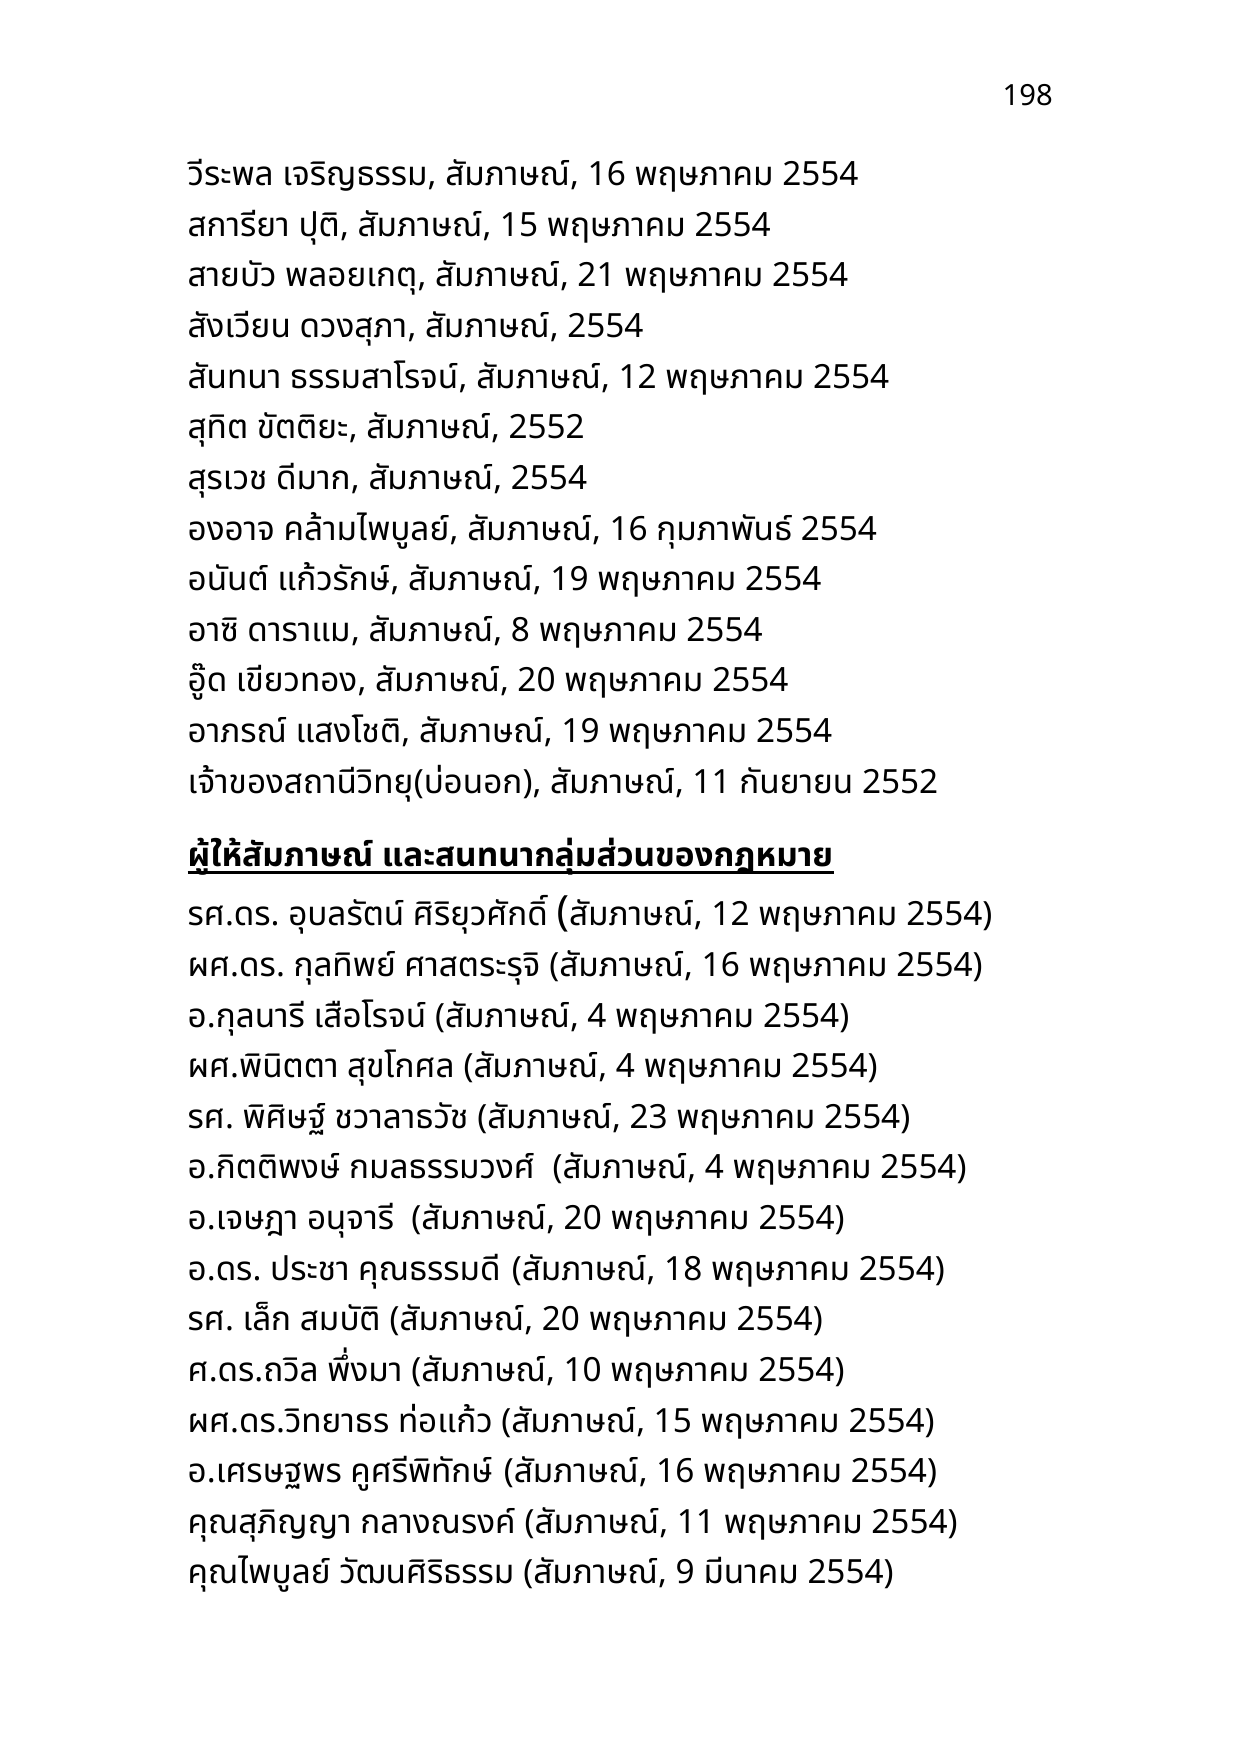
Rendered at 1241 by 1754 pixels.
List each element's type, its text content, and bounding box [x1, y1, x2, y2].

text รศ.ดร. อุบลรัตน์ ศิริยุวศักดิ์ (สัมภาษณ์, 12 พฤษภาคม 2554) [187, 881, 1053, 941]
text อ.ดร. ประชา คุณธรรมดี (สัมภาษณ์, 18 พฤษภาคม 2554) [187, 1244, 1053, 1295]
text รศ. เล็ก สมบัติ (สัมภาษณ์, 20 พฤษภาคม 2554) [187, 1295, 1053, 1346]
text คุณไพบูลย์ วัฒนศิริธรรม (สัมภาษณ์, 9 มีนาคม 2554) [187, 1548, 1053, 1599]
text อนันต์ แก้วรักษ์, สัมภาษณ์, 19 พฤษภาคม 2554 [187, 555, 1053, 606]
text อ.เศรษฐพร คูศรีพิทักษ์ (สัมภาษณ์, 16 พฤษภาคม 2554) [187, 1447, 1053, 1498]
text รศ. พิศิษฐ์ ชวาลาธวัช (สัมภาษณ์, 23 พฤษภาคม 2554) [187, 1093, 1053, 1143]
text อ.กิตติพงษ์ กมลธรรมวงศ์ (สัมภาษณ์, 4 พฤษภาคม 2554) [187, 1143, 1053, 1194]
text อู๊ด เขียวทอง, สัมภาษณ์, 20 พฤษภาคม 2554 [187, 656, 1053, 707]
text สุทิต ขัตติยะ, สัมภาษณ์, 2552 [187, 403, 1053, 454]
text ศ.ดร.ถวิล พึ่งมา (สัมภาษณ์, 10 พฤษภาคม 2554) [187, 1346, 1053, 1396]
text อาซิ ดาราแม, สัมภาษณ์, 8 พฤษภาคม 2554 [187, 606, 1053, 656]
text อ.กุลนารี เสือโรจน์ (สัมภาษณ์, 4 พฤษภาคม 2554) [187, 991, 1053, 1042]
text เจ้าของสถานีวิทยุ(บ่อนอก), สัมภาษณ์, 11 กันยายน 2552 [187, 757, 1053, 808]
text องอาจ คล้ามไพบูลย์, สัมภาษณ์, 16 กุมภาพันธ์ 2554 [187, 504, 1053, 555]
text ผศ.ดร. กุลทิพย์ ศาสตระรุจิ (สัมภาษณ์, 16 พฤษภาคม 2554) [187, 941, 1053, 991]
text อ.เจษฎา อนุจารี (สัมภาษณ์, 20 พฤษภาคม 2554) [187, 1194, 1053, 1244]
text ผศ.ดร.วิทยาธร ท่อแก้ว (สัมภาษณ์, 15 พฤษภาคม 2554) [187, 1396, 1053, 1447]
text ผศ.พินิตตา สุขโกศล (สัมภาษณ์, 4 พฤษภาคม 2554) [187, 1042, 1053, 1093]
text สายบัว พลอยเกตุ, สัมภาษณ์, 21 พฤษภาคม 2554 [187, 251, 1053, 302]
text สุรเวช ดีมาก, สัมภาษณ์, 2554 [187, 454, 1053, 504]
text คุณสุภิญญา กลางณรงค์ (สัมภาษณ์, 11 พฤษภาคม 2554) [187, 1498, 1053, 1548]
text สการียา ปุติ, สัมภาษณ์, 15 พฤษภาคม 2554 [187, 201, 1053, 251]
text สันทนา ธรรมสาโรจน์, สัมภาษณ์, 12 พฤษภาคม 2554 [187, 352, 1053, 403]
text วีระพล เจริญธรรม, สัมภาษณ์, 16 พฤษภาคม 2554 [187, 150, 1053, 201]
text สังเวียน ดวงสุภา, สัมภาษณ์, 2554 [187, 302, 1053, 352]
text ผู้ให้สัมภาษณ์ และสนทนากลุ่มส่วนของกฎหมาย [187, 831, 1053, 881]
text อาภรณ์ แสงโชติ, สัมภาษณ์, 19 พฤษภาคม 2554 [187, 707, 1053, 757]
